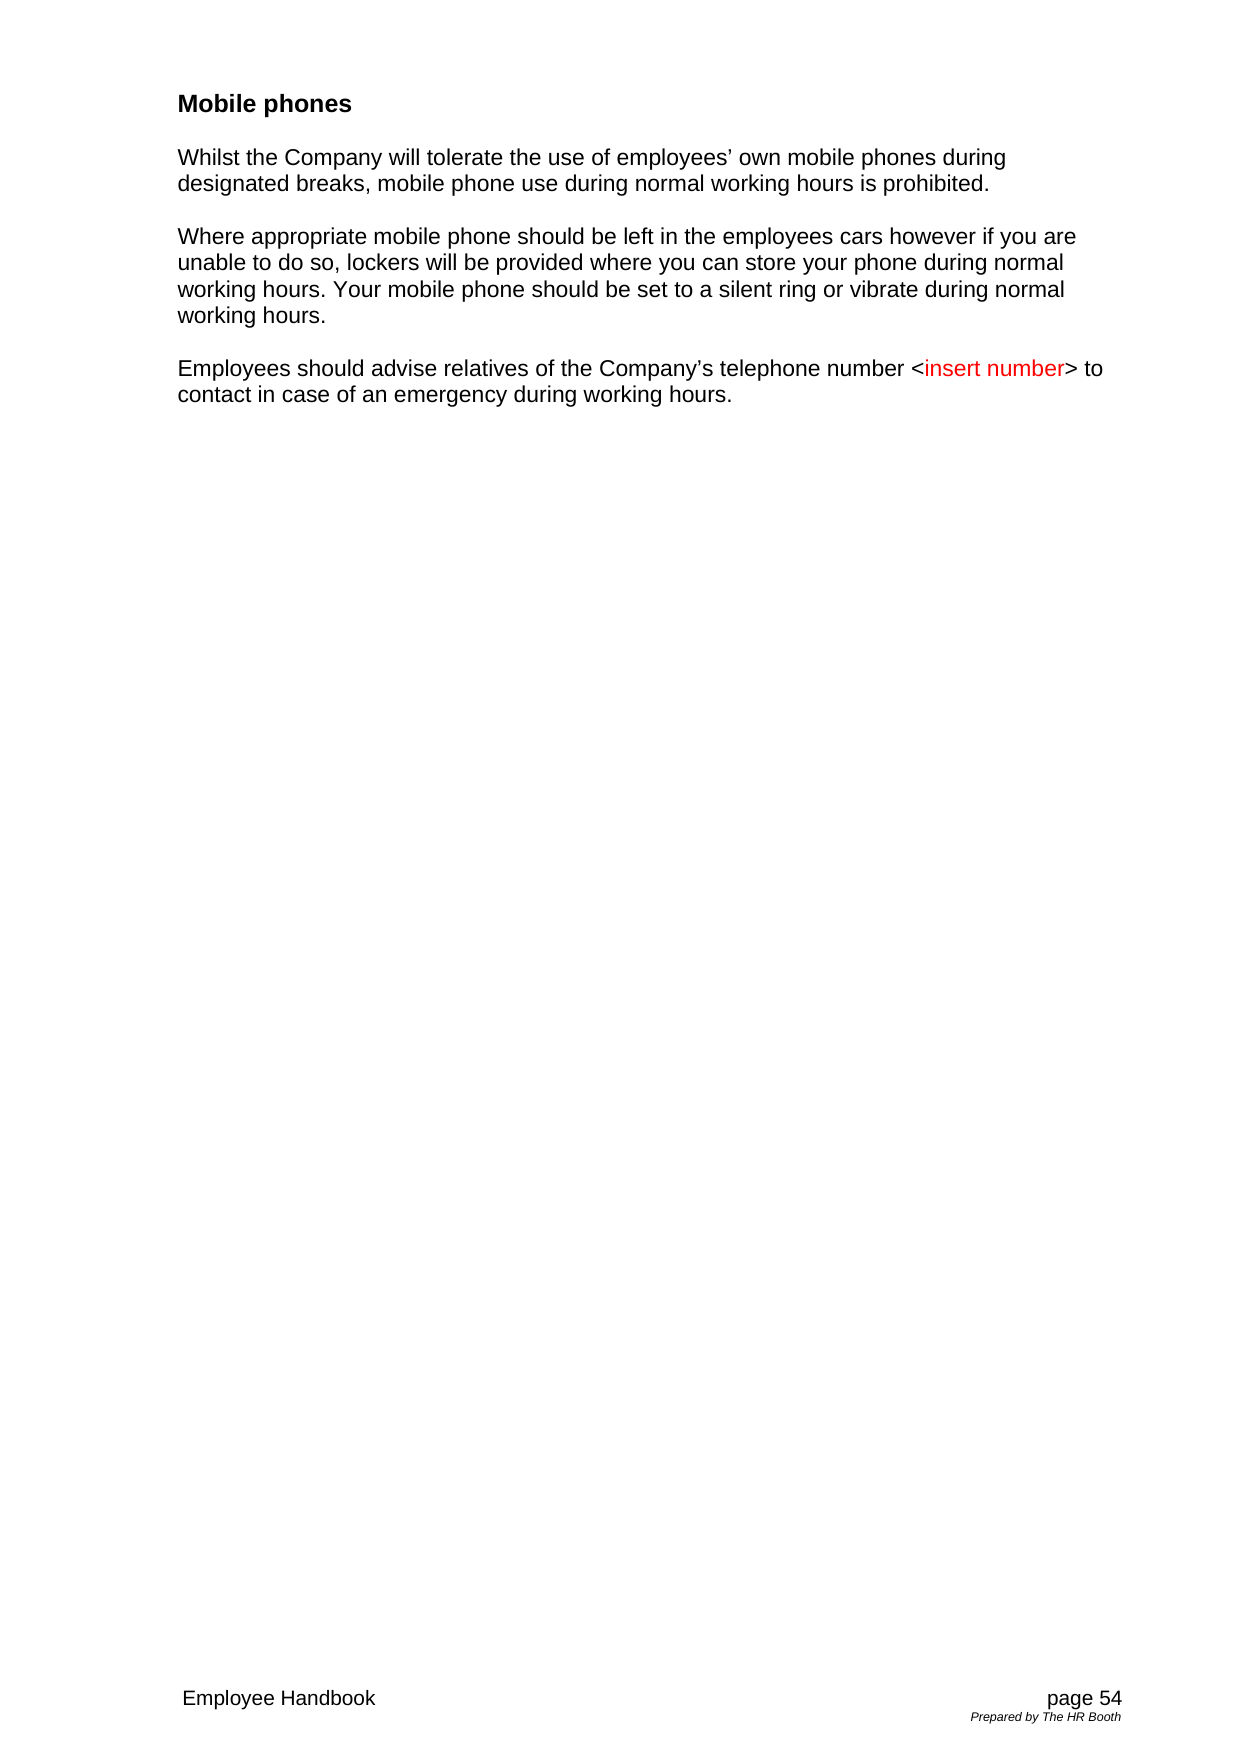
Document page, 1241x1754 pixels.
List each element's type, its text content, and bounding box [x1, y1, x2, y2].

text Whilst the Company will tolerate the use of employees’ own mobile phones during designated breaks, mobile phone use during normal working hours is prohibited. [177, 144, 1122, 196]
text Employees should advise relatives of the Company’s telephone number <insert number> to contact in case of an emergency during working hours. [177, 354, 1122, 407]
text Where appropriate mobile phone should be left in the employees cars however if you are unable to do so, lockers will be provided where you can store your phone during normal working hours. Your mobile phone should be set to a silent ring or vibrate during normal working hours. [177, 223, 1122, 328]
subtitle Mobile phones [177, 89, 1122, 117]
